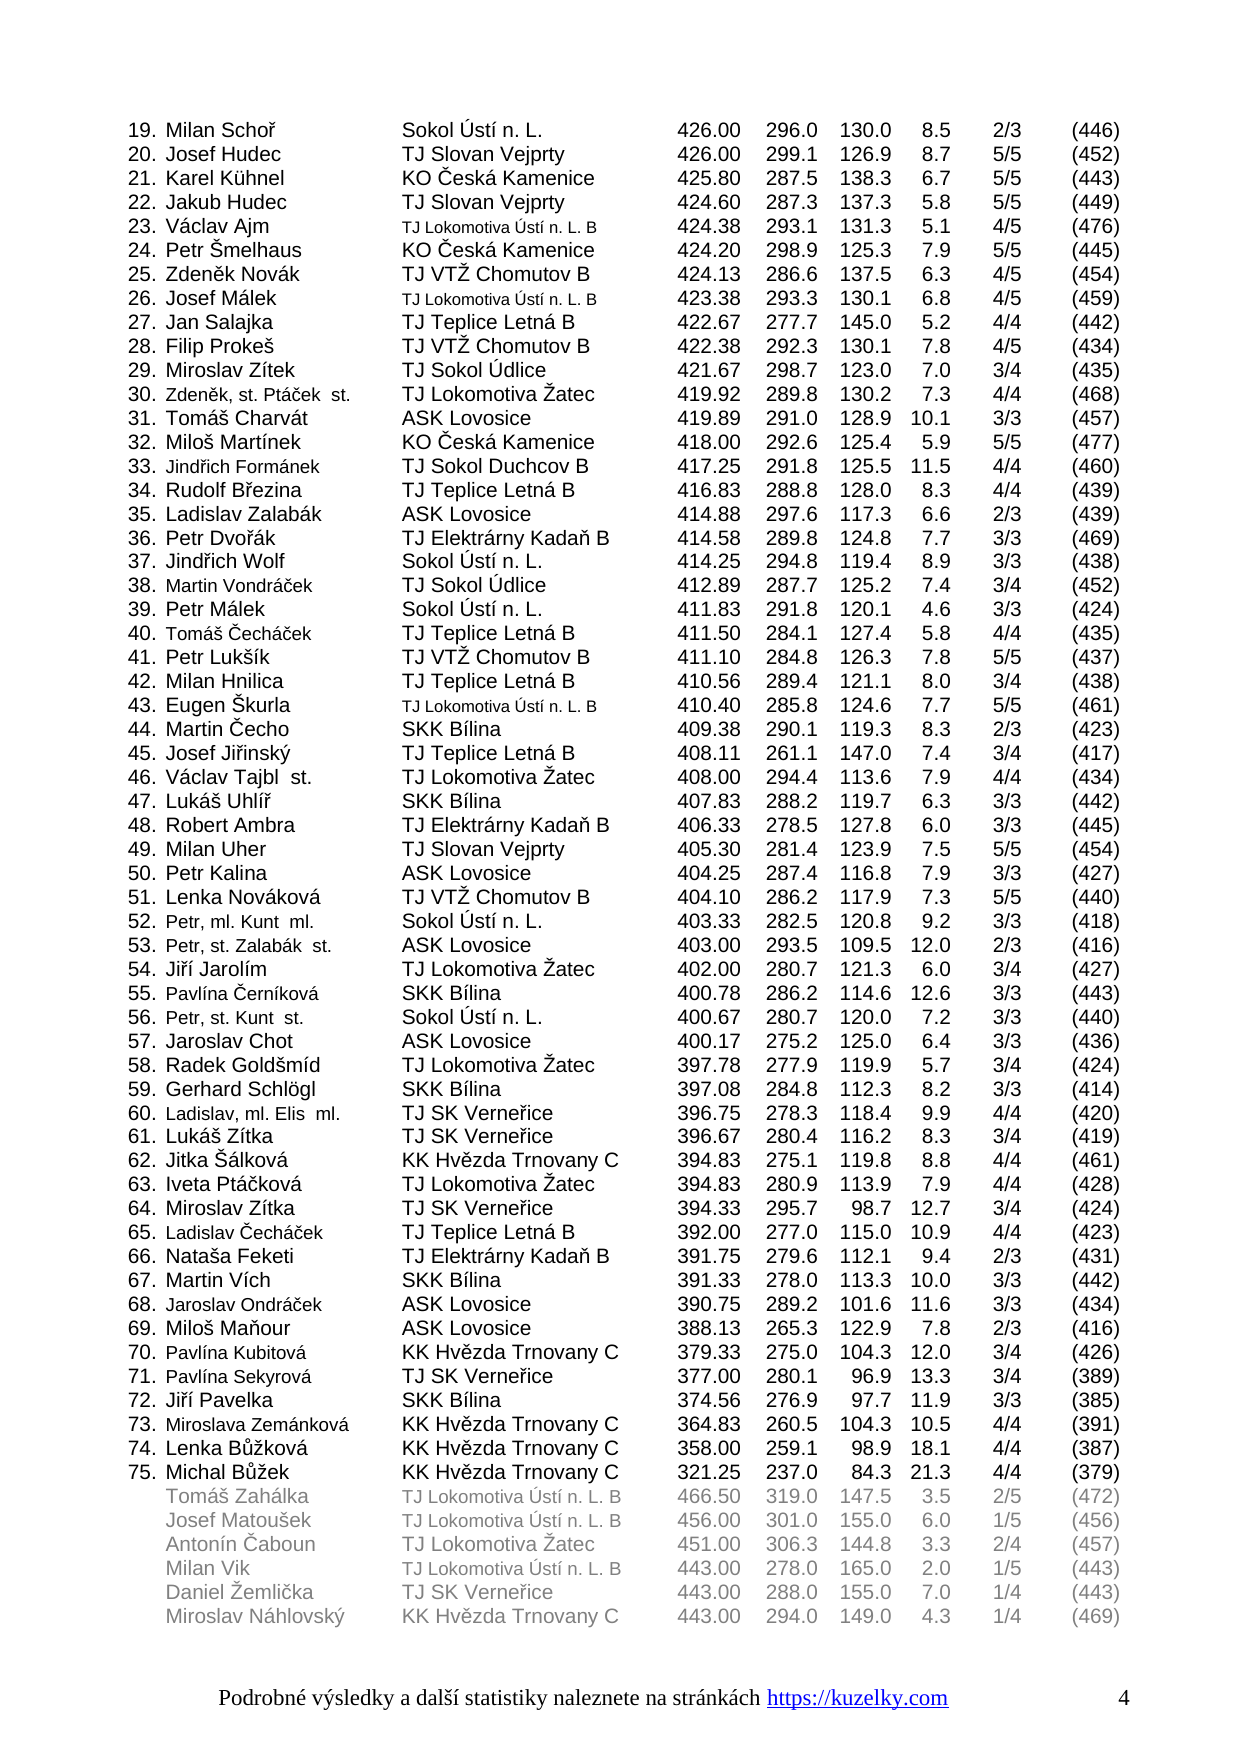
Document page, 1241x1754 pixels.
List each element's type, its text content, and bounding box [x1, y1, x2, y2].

text 31. Tomáš Charvát ASK Lovosice 419.89 291.0 128.9 10.1 3/3 (457) [106, 406, 1134, 429]
text 44. Martin Čecho SKK Bílina 409.38 290.1 119.3 8.3 2/3 (423) [106, 717, 1134, 741]
text 38. Martin Vondráček TJ Sokol Údlice 412.89 287.7 125.2 7.4 3/4 (452) [106, 573, 1134, 597]
text 68. Jaroslav Ondráček ASK Lovosice 390.75 289.2 101.6 11.6 3/3 (434) [106, 1292, 1134, 1316]
text 26. Josef Málek TJ Lokomotiva Ústí n. L. B 423.38 293.3 130.1 6.8 4/5 (459) [106, 286, 1134, 310]
text Tomáš Zahálka TJ Lokomotiva Ústí n. L. B 466.50 319.0 147.5 3.5 2/5 (472) [106, 1484, 1134, 1508]
text 40. Tomáš Čecháček TJ Teplice Letná B 411.50 284.1 127.4 5.8 4/4 (435) [106, 621, 1134, 645]
text 43. Eugen Škurla TJ Lokomotiva Ústí n. L. B 410.40 285.8 124.6 7.7 5/5 (461) [106, 693, 1134, 717]
text 52. Petr, ml. Kunt ml. Sokol Ústí n. L. 403.33 282.5 120.8 9.2 3/3 (418) [106, 909, 1134, 933]
text 47. Lukáš Uhlíř SKK Bílina 407.83 288.2 119.7 6.3 3/3 (442) [106, 789, 1134, 813]
text 46. Václav Tajbl st. TJ Lokomotiva Žatec 408.00 294.4 113.6 7.9 4/4 (434) [106, 765, 1134, 789]
text 21. Karel Kühnel KO Česká Kamenice 425.80 287.5 138.3 6.7 5/5 (443) [106, 166, 1134, 190]
text Josef Matoušek TJ Lokomotiva Ústí n. L. B 456.00 301.0 155.0 6.0 1/5 (456) [106, 1508, 1134, 1532]
text 27. Jan Salajka TJ Teplice Letná B 422.67 277.7 145.0 5.2 4/4 (442) [106, 310, 1134, 334]
text 49. Milan Uher TJ Slovan Vejprty 405.30 281.4 123.9 7.5 5/5 (454) [106, 837, 1134, 861]
text 57. Jaroslav Chot ASK Lovosice 400.17 275.2 125.0 6.4 3/3 (436) [106, 1028, 1134, 1052]
text 22. Jakub Hudec TJ Slovan Vejprty 424.60 287.3 137.3 5.8 5/5 (449) [106, 190, 1134, 214]
text 39. Petr Málek Sokol Ústí n. L. 411.83 291.8 120.1 4.6 3/3 (424) [106, 597, 1134, 621]
text 33. Jindřich Formánek TJ Sokol Duchcov B 417.25 291.8 125.5 11.5 4/4 (460) [106, 453, 1134, 477]
text 45. Josef Jiřinský TJ Teplice Letná B 408.11 261.1 147.0 7.4 3/4 (417) [106, 741, 1134, 765]
text 36. Petr Dvořák TJ Elektrárny Kadaň B 414.58 289.8 124.8 7.7 3/3 (469) [106, 525, 1134, 549]
text 69. Miloš Maňour ASK Lovosice 388.13 265.3 122.9 7.8 2/3 (416) [106, 1316, 1134, 1340]
text 50. Petr Kalina ASK Lovosice 404.25 287.4 116.8 7.9 3/3 (427) [106, 861, 1134, 885]
text 35. Ladislav Zalabák ASK Lovosice 414.88 297.6 117.3 6.6 2/3 (439) [106, 501, 1134, 525]
text 48. Robert Ambra TJ Elektrárny Kadaň B 406.33 278.5 127.8 6.0 3/3 (445) [106, 813, 1134, 837]
text 37. Jindřich Wolf Sokol Ústí n. L. 414.25 294.8 119.4 8.9 3/3 (438) [106, 549, 1134, 573]
text 19. Milan Schoř Sokol Ústí n. L. 426.00 296.0 130.0 8.5 2/3 (446) [106, 118, 1134, 142]
text 42. Milan Hnilica TJ Teplice Letná B 410.56 289.4 121.1 8.0 3/4 (438) [106, 669, 1134, 693]
text 59. Gerhard Schlögl SKK Bílina 397.08 284.8 112.3 8.2 3/3 (414) [106, 1076, 1134, 1100]
text Daniel Žemlička TJ SK Verneřice 443.00 288.0 155.0 7.0 1/4 (443) [106, 1579, 1134, 1603]
text 53. Petr, st. Zalabák st. ASK Lovosice 403.00 293.5 109.5 12.0 2/3 (416) [106, 933, 1134, 957]
text 32. Miloš Martínek KO Česká Kamenice 418.00 292.6 125.4 5.9 5/5 (477) [106, 429, 1134, 453]
text 56. Petr, st. Kunt st. Sokol Ústí n. L. 400.67 280.7 120.0 7.2 3/3 (440) [106, 1004, 1134, 1028]
text 60. Ladislav, ml. Elis ml. TJ SK Verneřice 396.75 278.3 118.4 9.9 4/4 (420) [106, 1100, 1134, 1124]
text 71. Pavlína Sekyrová TJ SK Verneřice 377.00 280.1 96.9 13.3 3/4 (389) [106, 1364, 1134, 1388]
text 20. Josef Hudec TJ Slovan Vejprty 426.00 299.1 126.9 8.7 5/5 (452) [106, 142, 1134, 166]
text 67. Martin Vích SKK Bílina 391.33 278.0 113.3 10.0 3/3 (442) [106, 1268, 1134, 1292]
text 62. Jitka Šálková KK Hvězda Trnovany C 394.83 275.1 119.8 8.8 4/4 (461) [106, 1148, 1134, 1172]
text 34. Rudolf Březina TJ Teplice Letná B 416.83 288.8 128.0 8.3 4/4 (439) [106, 477, 1134, 501]
text 24. Petr Šmelhaus KO Česká Kamenice 424.20 298.9 125.3 7.9 5/5 (445) [106, 238, 1134, 262]
text 74. Lenka Bůžková KK Hvězda Trnovany C 358.00 259.1 98.9 18.1 4/4 (387) [106, 1436, 1134, 1460]
text 64. Miroslav Zítka TJ SK Verneřice 394.33 295.7 98.7 12.7 3/4 (424) [106, 1196, 1134, 1220]
text 72. Jiří Pavelka SKK Bílina 374.56 276.9 97.7 11.9 3/3 (385) [106, 1388, 1134, 1412]
text 70. Pavlína Kubitová KK Hvězda Trnovany C 379.33 275.0 104.3 12.0 3/4 (426) [106, 1340, 1134, 1364]
text 75. Michal Bůžek KK Hvězda Trnovany C 321.25 237.0 84.3 21.3 4/4 (379) [106, 1460, 1134, 1484]
text 25. Zdeněk Novák TJ VTŽ Chomutov B 424.13 286.6 137.5 6.3 4/5 (454) [106, 262, 1134, 286]
text 58. Radek Goldšmíd TJ Lokomotiva Žatec 397.78 277.9 119.9 5.7 3/4 (424) [106, 1052, 1134, 1076]
text 41. Petr Lukšík TJ VTŽ Chomutov B 411.10 284.8 126.3 7.8 5/5 (437) [106, 645, 1134, 669]
text 66. Nataša Feketi TJ Elektrárny Kadaň B 391.75 279.6 112.1 9.4 2/3 (431) [106, 1244, 1134, 1268]
text 54. Jiří Jarolím TJ Lokomotiva Žatec 402.00 280.7 121.3 6.0 3/4 (427) [106, 957, 1134, 981]
text Miroslav Náhlovský KK Hvězda Trnovany C 443.00 294.0 149.0 4.3 1/4 (469) [106, 1603, 1134, 1627]
text 23. Václav Ajm TJ Lokomotiva Ústí n. L. B 424.38 293.1 131.3 5.1 4/5 (476) [106, 214, 1134, 238]
text 30. Zdeněk, st. Ptáček st. TJ Lokomotiva Žatec 419.92 289.8 130.2 7.3 4/4 (468) [106, 382, 1134, 406]
text 63. Iveta Ptáčková TJ Lokomotiva Žatec 394.83 280.9 113.9 7.9 4/4 (428) [106, 1172, 1134, 1196]
text 55. Pavlína Černíková SKK Bílina 400.78 286.2 114.6 12.6 3/3 (443) [106, 981, 1134, 1004]
text 29. Miroslav Zítek TJ Sokol Údlice 421.67 298.7 123.0 7.0 3/4 (435) [106, 358, 1134, 382]
text 61. Lukáš Zítka TJ SK Verneřice 396.67 280.4 116.2 8.3 3/4 (419) [106, 1124, 1134, 1148]
text 65. Ladislav Čecháček TJ Teplice Letná B 392.00 277.0 115.0 10.9 4/4 (423) [106, 1220, 1134, 1244]
text 51. Lenka Nováková TJ VTŽ Chomutov B 404.10 286.2 117.9 7.3 5/5 (440) [106, 885, 1134, 909]
text Milan Vik TJ Lokomotiva Ústí n. L. B 443.00 278.0 165.0 2.0 1/5 (443) [106, 1556, 1134, 1579]
text 73. Miroslava Zemánková KK Hvězda Trnovany C 364.83 260.5 104.3 10.5 4/4 (391) [106, 1412, 1134, 1436]
text 28. Filip Prokeš TJ VTŽ Chomutov B 422.38 292.3 130.1 7.8 4/5 (434) [106, 334, 1134, 358]
text Antonín Čaboun TJ Lokomotiva Žatec 451.00 306.3 144.8 3.3 2/4 (457) [106, 1532, 1134, 1556]
